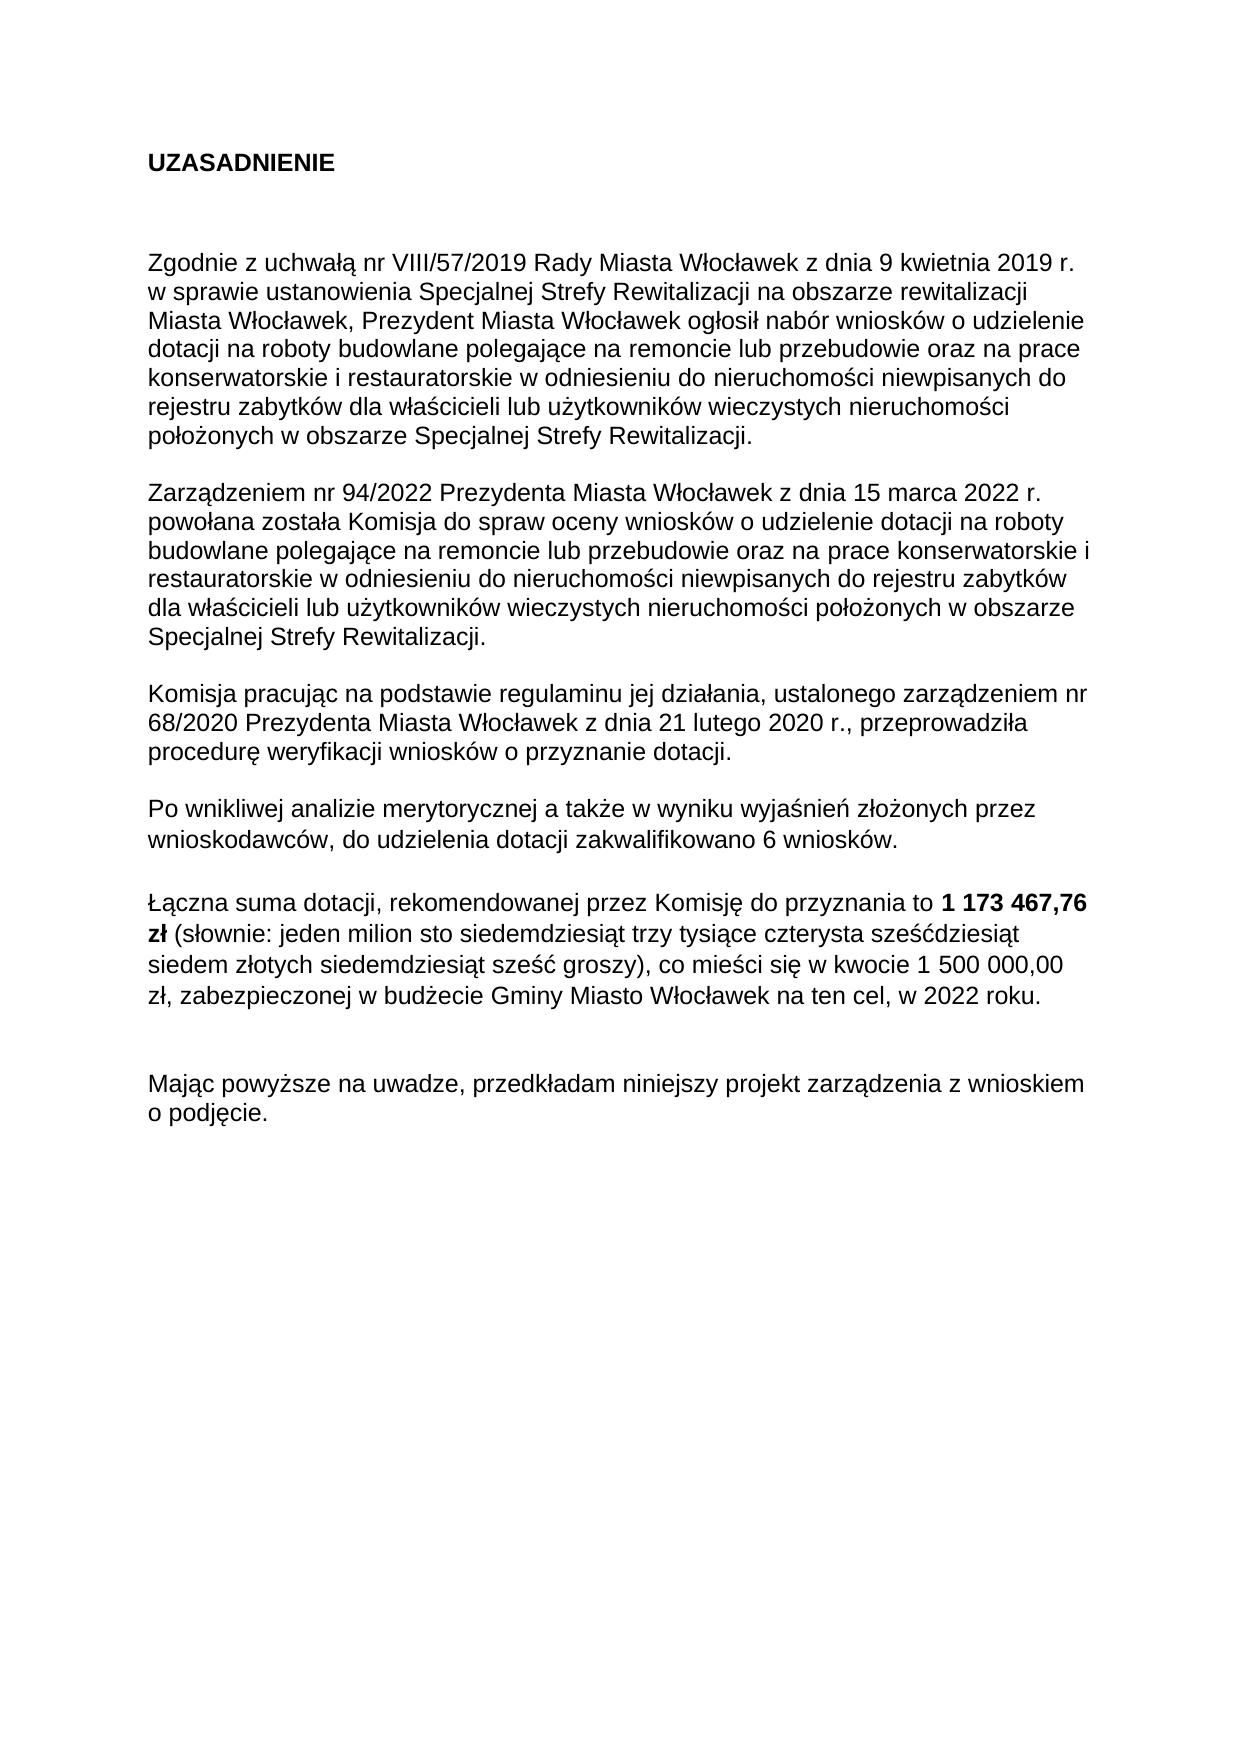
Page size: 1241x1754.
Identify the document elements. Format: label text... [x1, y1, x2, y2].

text Zarządzeniem nr 94/2022 Prezydenta Miasta Włocławek z dnia 15 marca 2022 r. powołana została Komisja do spraw oceny wniosków o udzielenie dotacji na roboty budowlane polegające na remoncie lub przebudowie oraz na prace konserwatorskie i restauratorskie w odniesieniu do nieruchomości niewpisanych do rejestru zabytków dla właścicieli lub użytkowników wieczystych nieruchomości położonych w obszarze Specjalnej Strefy Rewitalizacji. [148, 478, 1093, 651]
text Komisja pracując na podstawie regulaminu jej działania, ustalonego zarządzeniem nr 68/2020 Prezydenta Miasta Włocławek z dnia 21 lutego 2020 r., przeprowadziła procedurę weryfikacji wniosków o przyznanie dotacji. [148, 679, 1093, 766]
text Po wnikliwej analizie merytorycznej a także w wyniku wyjaśnień złożonych przez wnioskodawców, do udzielenia dotacji zakwalifikowano 6 wniosków. [148, 794, 1093, 854]
text Łączna suma dotacji, rekomendowanej przez Komisję do przyznania to 1 173 467,76 zł (słownie: jeden milion sto siedemdziesiąt trzy tysiące czterysta sześćdziesiąt siedem złotych siedemdziesiąt sześć groszy), co mieści się w kwocie 1 500 000,00 zł, zabezpieczonej w budżecie Gminy Miasto Włocławek na ten cel, w 2022 roku. [148, 888, 1093, 1009]
text Zgodnie z uchwałą nr VIII/57/2019 Rady Miasta Włocławek z dnia 9 kwietnia 2019 r. w sprawie ustanowienia Specjalnej Strefy Rewitalizacji na obszarze rewitalizacji Miasta Włocławek, Prezydent Miasta Włocławek ogłosił nabór wniosków o udzielenie dotacji na roboty budowlane polegające na remoncie lub przebudowie oraz na prace konserwatorskie i restauratorskie w odniesieniu do nieruchomości niewpisanych do rejestru zabytków dla właścicieli lub użytkowników wieczystych nieruchomości położonych w obszarze Specjalnej Strefy Rewitalizacji. [148, 248, 1093, 449]
subtitle UZASADNIENIE [148, 148, 1093, 176]
text Mając powyższe na uwadze, przedkładam niniejszy projekt zarządzenia z wnioskiem o podjęcie. [148, 1069, 1093, 1127]
